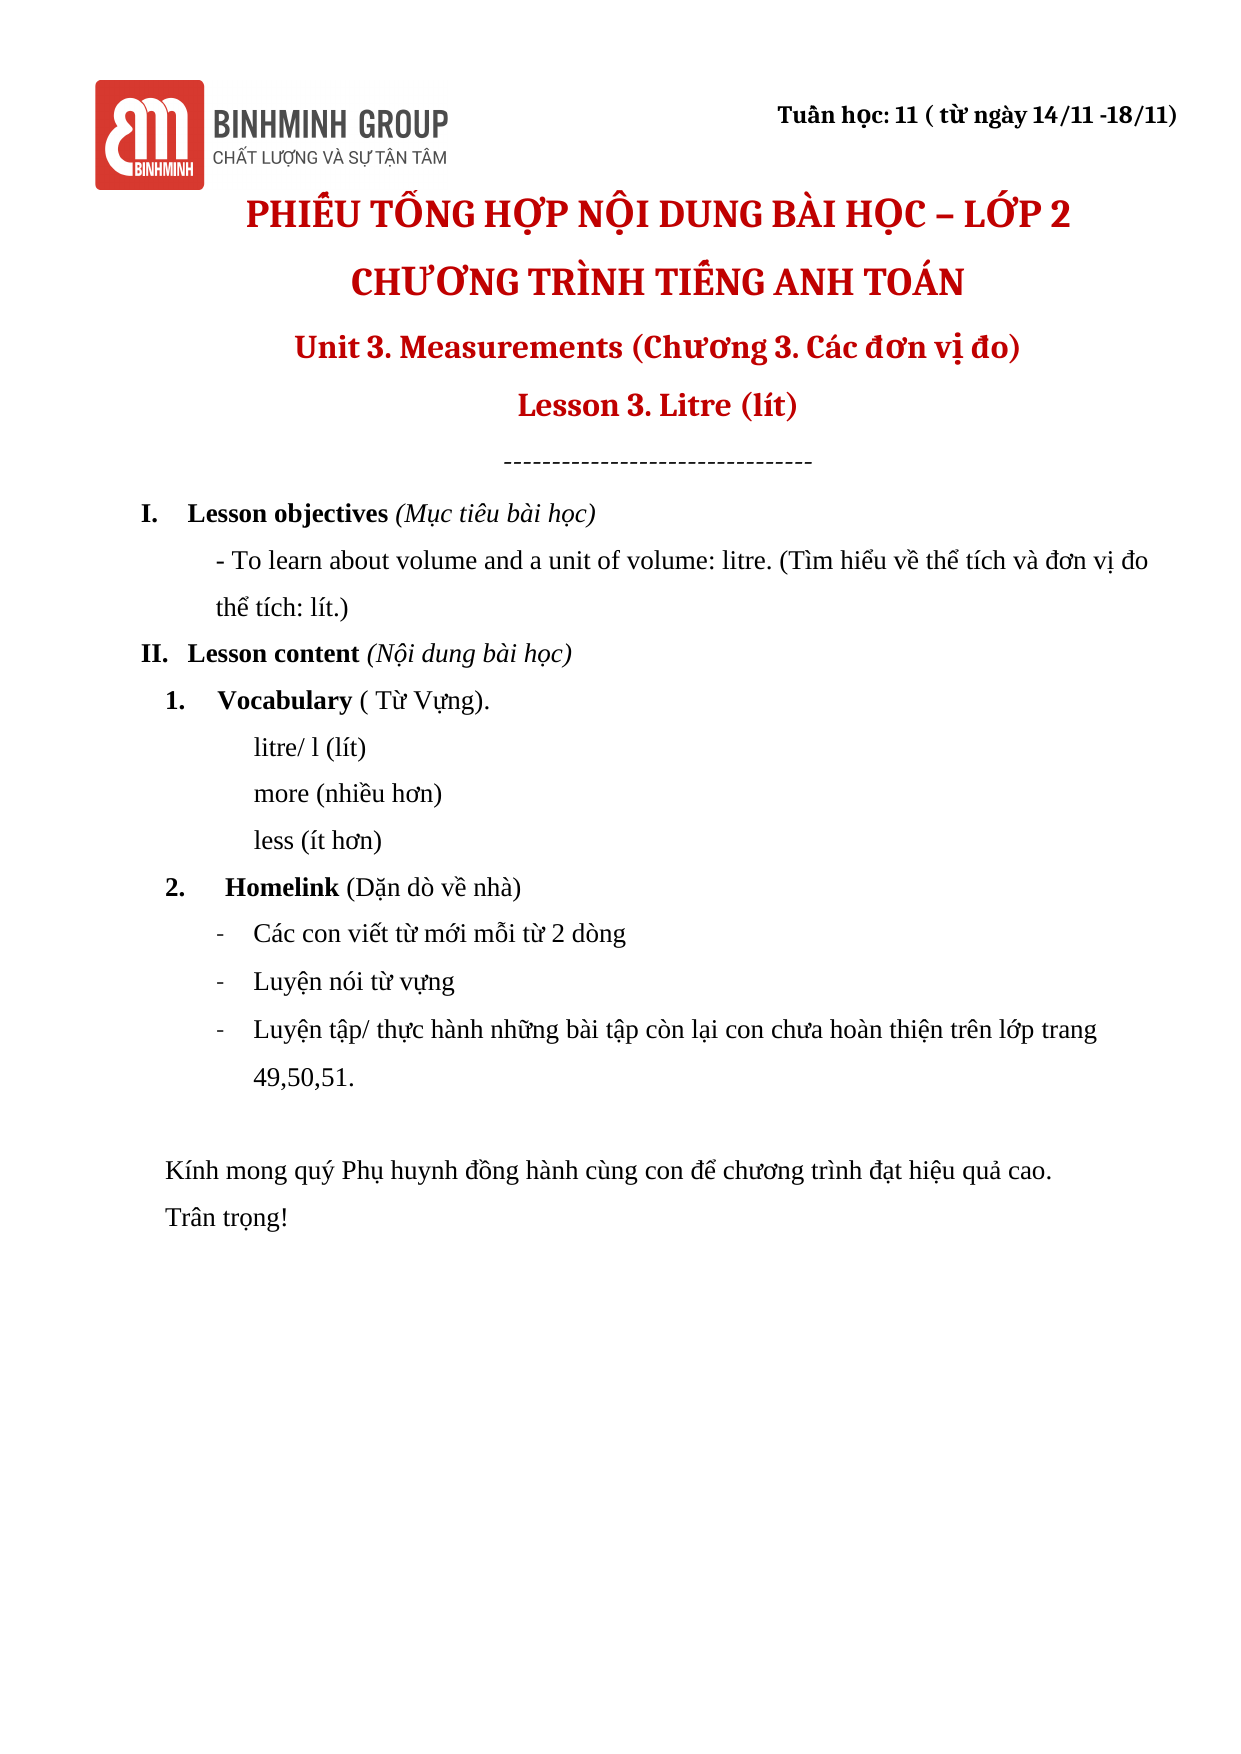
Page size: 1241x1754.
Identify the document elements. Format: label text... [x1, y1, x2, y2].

picture [95, 80, 448, 190]
text -------------------------------- [150, 443, 1166, 479]
text litre/ l (lít) [253, 731, 1166, 762]
list Lesson content (Nội dung bài học) [141, 637, 1166, 668]
list Vocabulary ( Từ Vựng). [165, 684, 1166, 715]
list Các con viết từ mới mỗi từ 2 dòng [216, 917, 1166, 949]
text Lesson 3. Litre (lít) [150, 386, 1166, 424]
list Luyện nói từ vựng [216, 965, 1166, 997]
list Homelink (Dặn dò về nhà) [165, 871, 1166, 902]
list Luyện tập/ thực hành những bài tập còn lại con chưa hoàn thiện trên lớp trang 49,50,51. [216, 1013, 1166, 1092]
text - To learn about volume and a unit of volume: litre. (Tìm hiểu về thể tích và đơn vị đo thể tích: lít.) [216, 544, 1166, 622]
text less (ít hơn) [253, 824, 1166, 855]
text PHIẾU TỔNG HỢP NỘI DUNG BÀI HỌC – LỚP 2 [150, 192, 1166, 237]
text Kính mong quý Phụ huynh đồng hành cùng con để chương trình đạt hiệu quả cao. [150, 1154, 1166, 1186]
text Unit 3. Measurements (Chương 3. Các đơn vị đo) [150, 328, 1166, 367]
text Trân trọng! [150, 1201, 1166, 1232]
text more (nhiều hơn) [253, 777, 1166, 808]
text CHƯƠNG TRÌNH TIẾNG ANH TOÁN [150, 260, 1166, 306]
list Lesson objectives (Mục tiêu bài học) [141, 497, 1166, 528]
